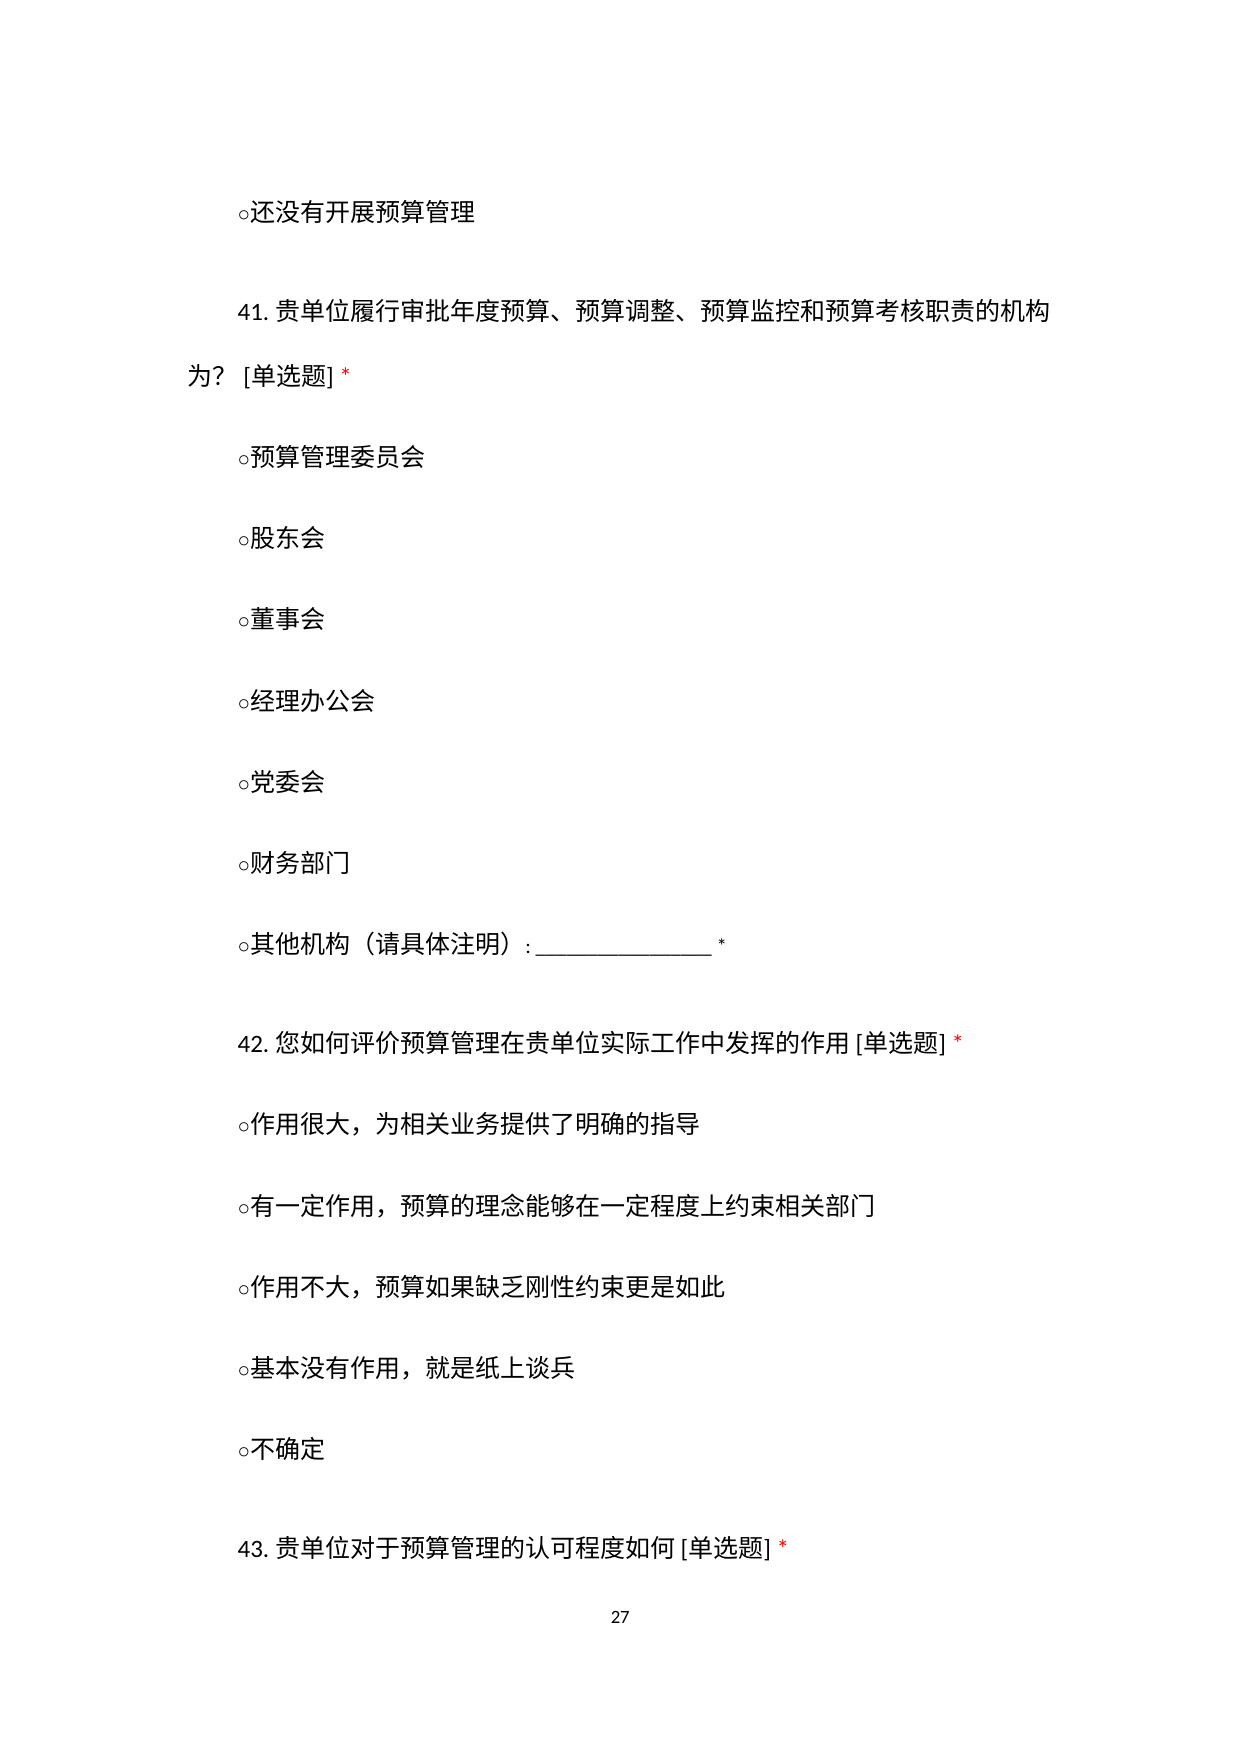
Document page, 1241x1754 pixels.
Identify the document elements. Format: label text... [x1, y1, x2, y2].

text 43. 贵单位对于预算管理的认可程度如何 [单选题] * [187, 1514, 1053, 1579]
table_cell ○财务部门 [177, 815, 1063, 894]
table_cell ○经理办公会 [177, 652, 1063, 732]
table_cell ○不确定 [177, 1401, 1063, 1480]
table_cell ○股东会 [177, 490, 1063, 569]
table_header ○预算管理委员会 [177, 409, 1063, 488]
table_cell ○基本没有作用，就是纸上谈兵 [177, 1319, 1063, 1399]
table_cell ○作用不大，预算如果缺乏刚性约束更是如此 [177, 1238, 1063, 1318]
table_cell ○董事会 [177, 571, 1063, 651]
text 42. 您如何评价预算管理在贵单位实际工作中发挥的作用 [单选题] * [187, 1009, 1053, 1074]
table_header ○作用很大，为相关业务提供了明确的指导 [177, 1076, 1063, 1155]
table_cell ○还没有开展预算管理 [177, 164, 1063, 243]
table_cell ○有一定作用，预算的理念能够在一定程度上约束相关部门 [177, 1157, 1063, 1237]
text 41. 贵单位履行审批年度预算、预算调整、预算监控和预算考核职责的机构为？ [单选题] * [187, 277, 1053, 407]
table_cell ○其他机构（请具体注明）: _________________ * [177, 896, 1063, 975]
table_cell ○党委会 [177, 733, 1063, 813]
